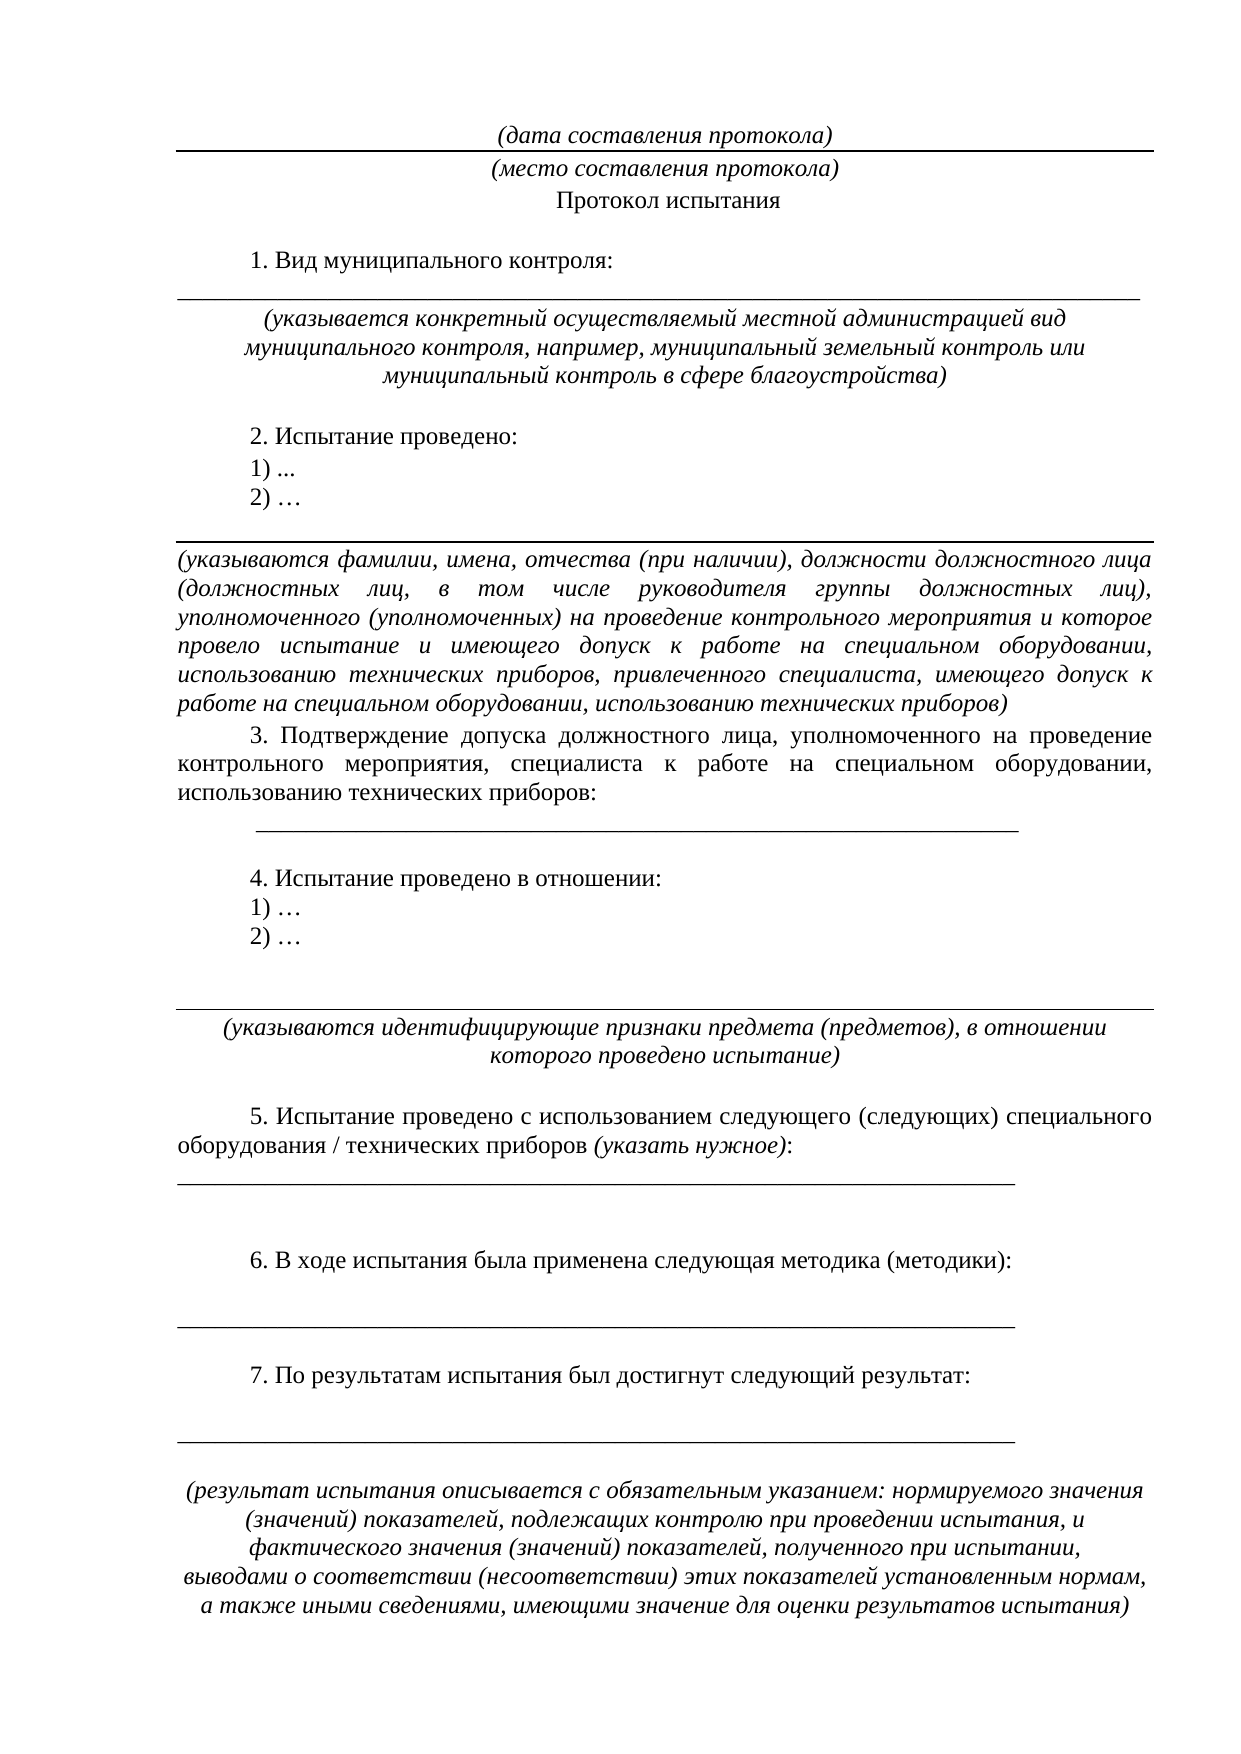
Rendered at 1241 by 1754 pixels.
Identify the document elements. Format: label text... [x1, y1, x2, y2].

table_cell 2. Испытание проведено: [176, 420, 1154, 452]
table_cell (указываются фамилии, имена, отчества (при наличии), должности должностного лица (должностных лиц, в том числе руководителя группы должностных лиц), уполномоченного (уполномоченных) на проведение контрольного мероприятия и которое провело испытание и имеющего допуск к работе на специальном оборудовании, использованию технических приборов, привлеченного специалиста, имеющего допуск к работе на специальном оборудовании, использованию технических приборов) [176, 543, 1154, 718]
table_cell Протокол испытания [176, 184, 1154, 244]
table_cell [176, 118, 1154, 150]
table_cell 3. Подтверждение допуска должностного лица, уполномоченного на проведение контрольного мероприятия, специалиста к работе на специальном оборудовании, использованию технических приборов: _____________________________________________________________ 4. Испытание проведено в отношении: 1) … 2) … [176, 718, 1154, 1009]
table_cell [176, 1071, 1154, 1620]
table_cell (указываются идентифицирующие признаки предмета (предметов), в отношении которого проведено испытание) [176, 1010, 1154, 1071]
table_cell 1) ... 2) … [176, 452, 1154, 541]
table_cell (место составления протокола) [176, 152, 1154, 183]
table_cell 1. Вид муниципального контроля: _____________________________________________________________________________ (указывается конкретный осуществляемый местной администрацией вид муниципального контроля, например, муниципальный земельный контроль или муниципальный контроль в сфере благоустройства) [176, 244, 1154, 420]
